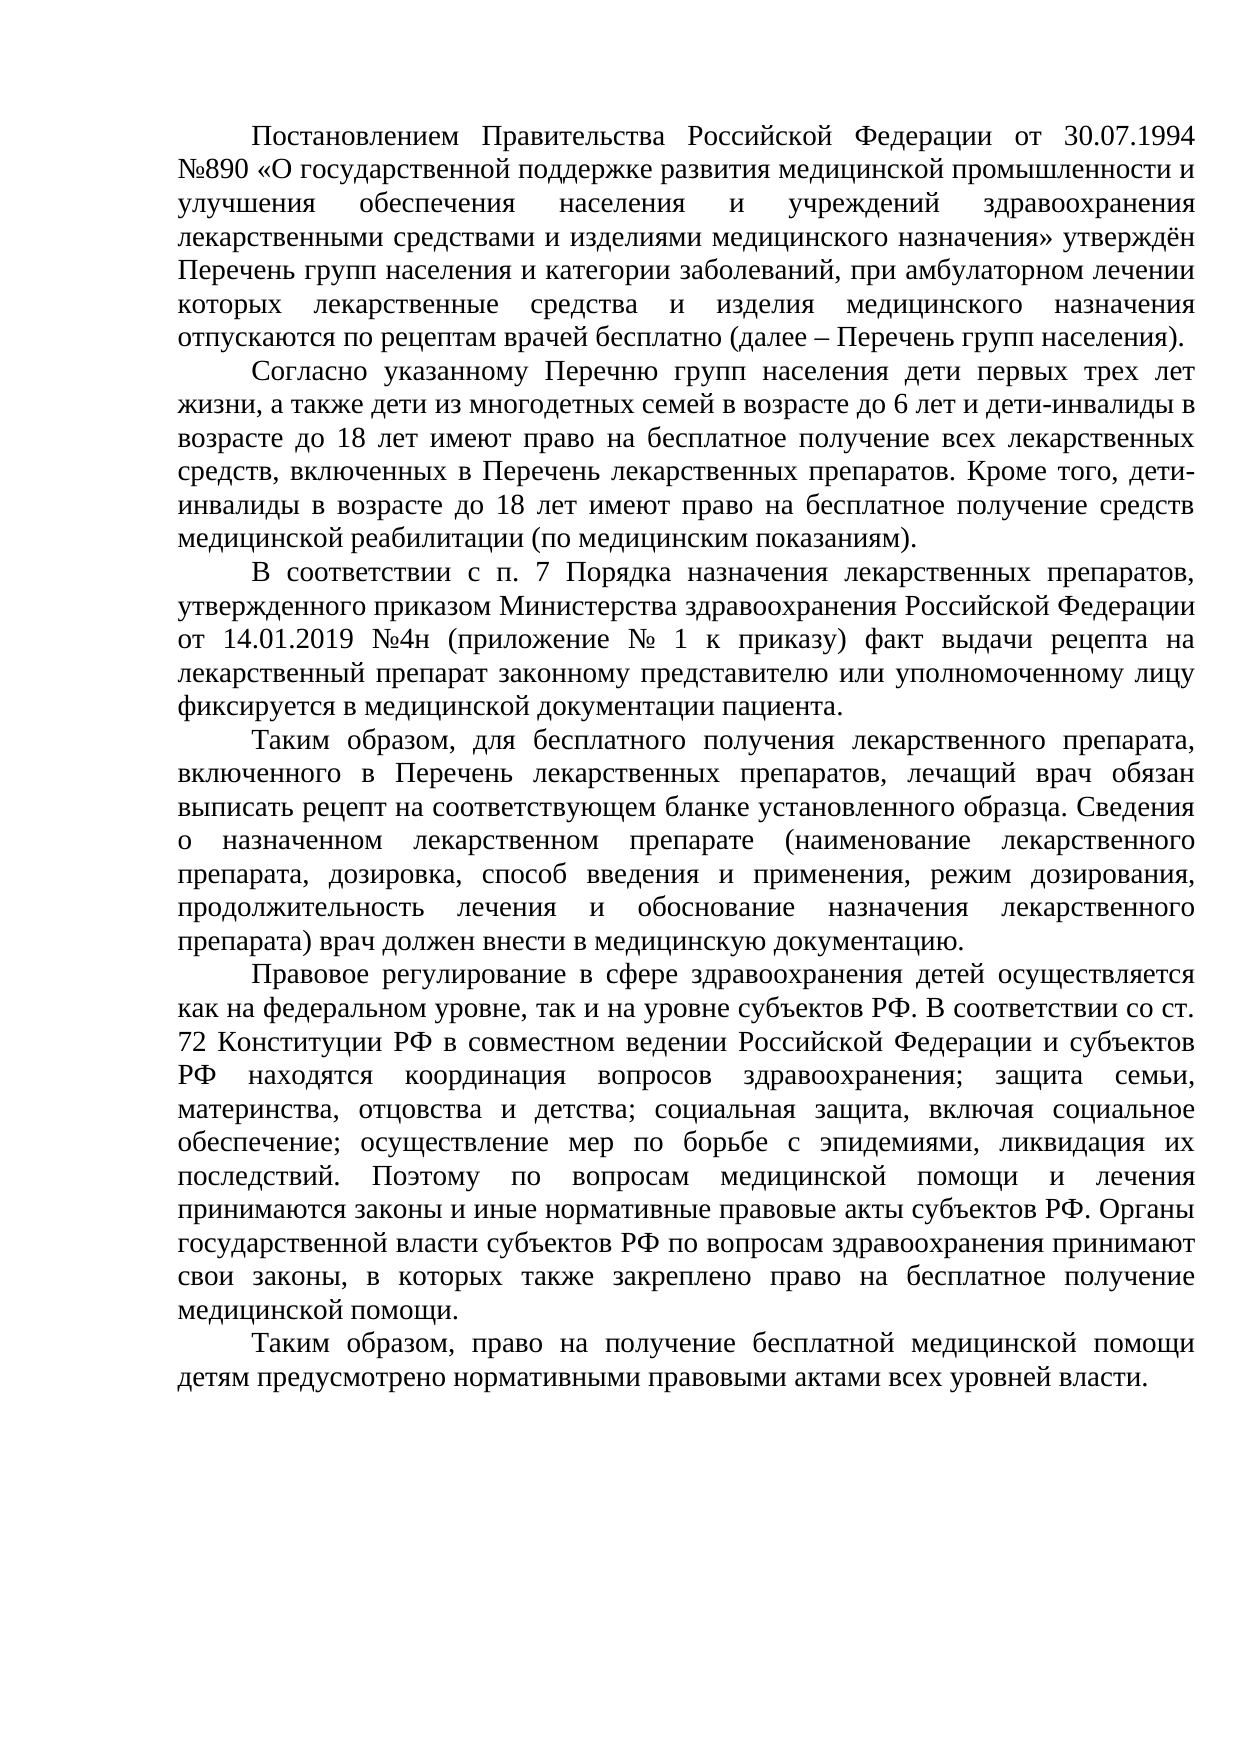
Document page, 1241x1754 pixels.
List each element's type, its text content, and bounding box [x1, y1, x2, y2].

text Таким образом, для бесплатного получения лекарственного препарата, включенного в Перечень лекарственных препаратов, лечащий врач обязан выписать рецепт на соответствующем бланке установленного образца. Сведения о назначенном лекарственном препарате (наименование лекарственного препарата, дозировка, способ введения и применения, режим дозирования, продолжительность лечения и обоснование назначения лекарственного препарата) врач должен внести в медицинскую документацию. [177, 722, 1196, 957]
text Согласно указанному Перечню групп населения дети первых трех лет жизни, а также дети из многодетных семей в возрасте до 6 лет и дети-инвалиды в возрасте до 18 лет имеют право на бесплатное получение всех лекарственных средств, включенных в Перечень лекарственных препаратов. Кроме того, дети-инвалиды в возрасте до 18 лет имеют право на бесплатное получение средств медицинской реабилитации (по медицинским показаниям). [177, 353, 1196, 554]
text Таким образом, право на получение бесплатной медицинской помощи детям предусмотрено нормативными правовыми актами всех уровней власти. [177, 1326, 1196, 1393]
text Постановлением Правительства Российской Федерации от 30.07.1994 №890 «О государственной поддержке развития медицинской промышленности и улучшения обеспечения населения и учреждений здравоохранения лекарственными средствами и изделиями медицинского назначения» утверждён Перечень групп населения и категории заболеваний, при амбулаторном лечении которых лекарственные средства и изделия медицинского назначения отпускаются по рецептам врачей бесплатно (далее – Перечень групп населения). [177, 118, 1196, 353]
text В соответствии с п. 7 Порядка назначения лекарственных препаратов, утвержденного приказом Министерства здравоохранения Российской Федерации от 14.01.2019 №4н (приложение № 1 к приказу) факт выдачи рецепта на лекарственный препарат законному представителю или уполномоченному лицу фиксируется в медицинской документации пациента. [177, 554, 1196, 722]
text Правовое регулирование в сфере здравоохранения детей осуществляется как на федеральном уровне, так и на уровне субъектов РФ. В соответствии со ст. 72 Конституции РФ в совместном ведении Российской Федерации и субъектов РФ находятся координация вопросов здравоохранения; защита семьи, материнства, отцовства и детства; социальная защита, включая социальное обеспечение; осуществление мер по борьбе с эпидемиями, ликвидация их последствий. Поэтому по вопросам медицинской помощи и лечения принимаются законы и иные нормативные правовые акты субъектов РФ. Органы государственной власти субъектов РФ по вопросам здравоохранения принимают свои законы, в которых также закреплено право на бесплатное получение медицинской помощи. [177, 957, 1196, 1326]
